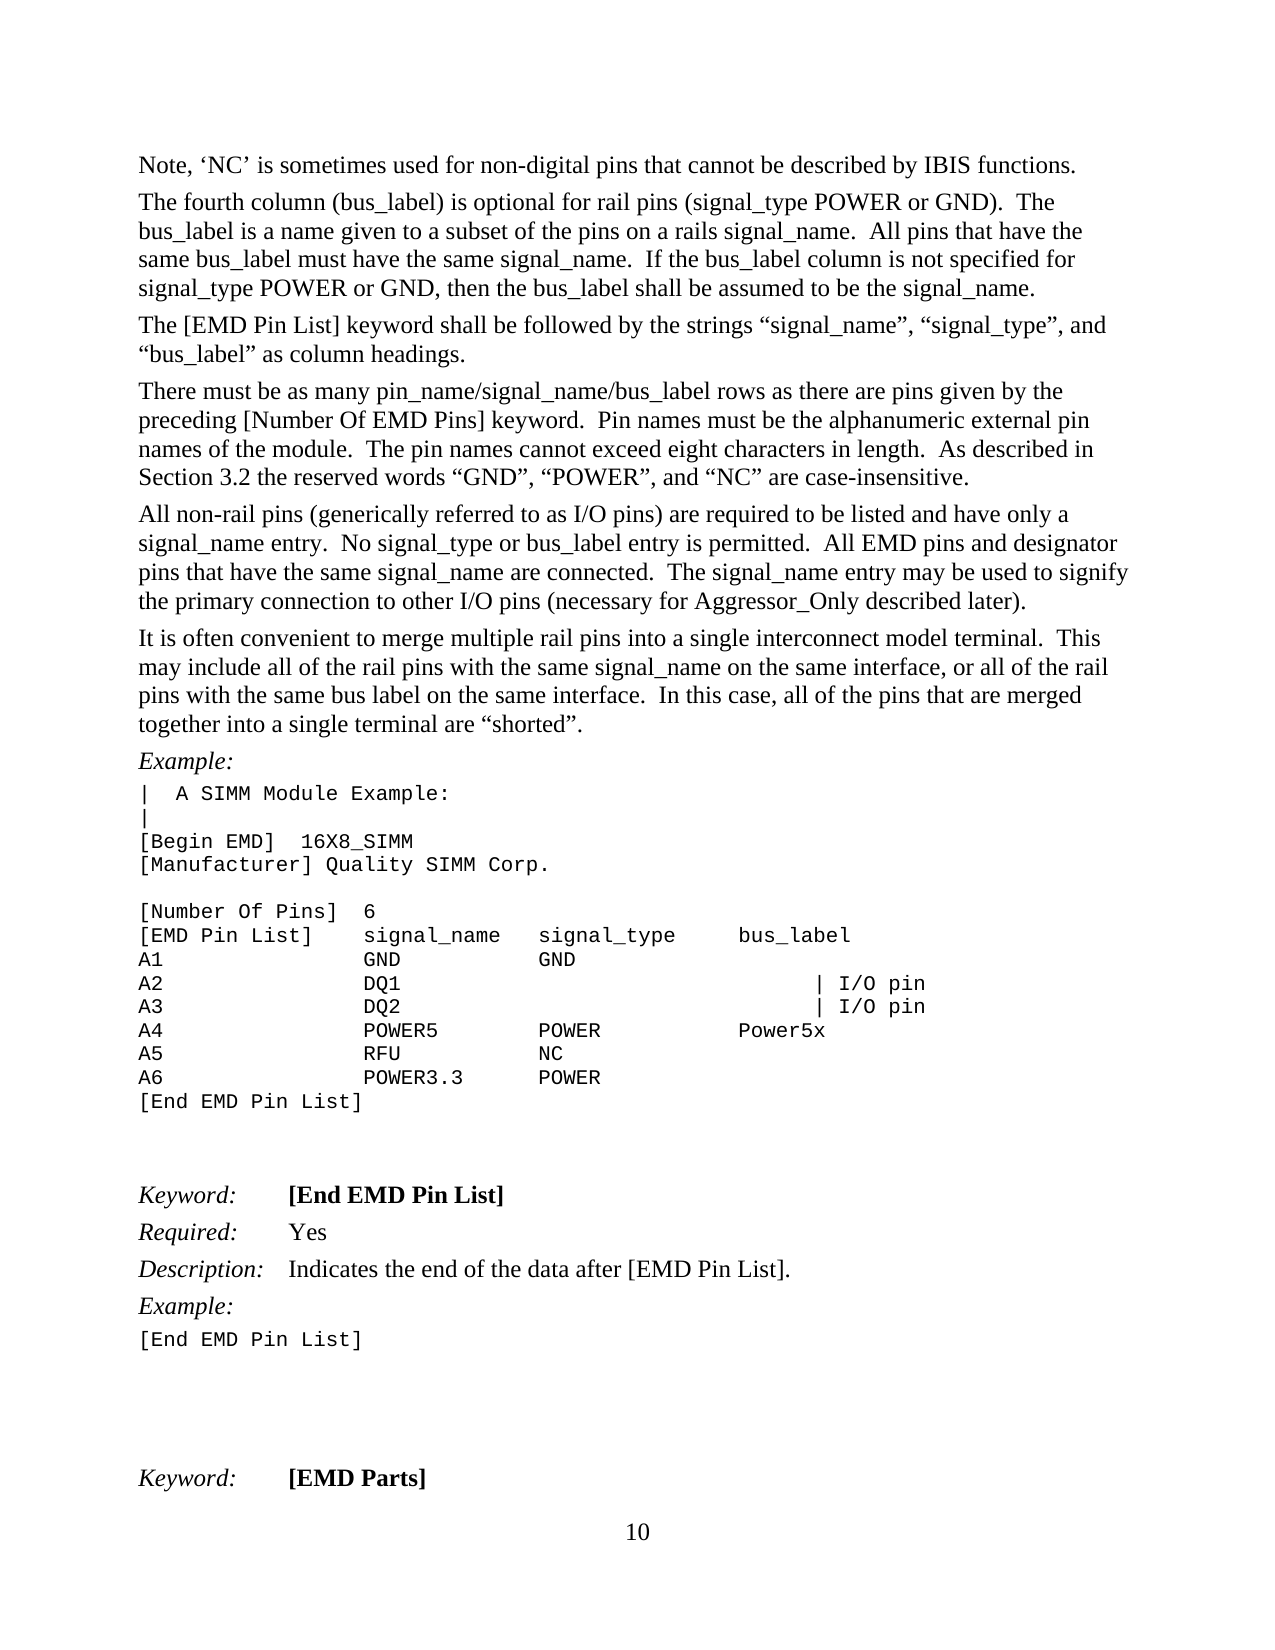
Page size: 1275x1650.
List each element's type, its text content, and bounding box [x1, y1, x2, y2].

text A2 DQ1 | I/O pin [138, 972, 1137, 996]
text A1 GND GND [138, 949, 1137, 972]
text The fourth column (bus_label) is optional for rail pins (signal_type POWER or GND). The bus_label is a name given to a subset of the pins on a rails signal_name. All pins that have the same bus_label must have the same signal_name. If the bus_label column is not specified for signal_type POWER or GND, then the bus_label shall be assumed to be the signal_name. [138, 187, 1137, 302]
text [End EMD Pin List] [138, 1091, 1137, 1114]
text [Manufacturer] Quality SIMM Corp. [138, 854, 1137, 878]
text Note, ‘NC’ is sometimes used for non-digital pins that cannot be described by IBIS functions. [138, 150, 1137, 179]
text Example: [138, 746, 1137, 775]
text | A SIMM Module Example: [138, 783, 1137, 807]
text There must be as many pin_name/signal_name/bus_label rows as there are pins given by the preceding [Number Of EMD Pins] keyword. Pin names must be the alphanumeric external pin names of the module. The pin names cannot exceed eight characters in length. As described in Section 3.2 the reserved words “GND”, “POWER”, and “NC” are case-insensitive. [138, 376, 1137, 491]
text Example: [138, 1291, 1137, 1320]
text A4 POWER5 POWER Power5x [138, 1020, 1137, 1043]
text The [EMD Pin List] keyword shall be followed by the strings “signal_name”, “signal_type”, and “bus_label” as column headings. [138, 310, 1137, 368]
text A3 DQ2 | I/O pin [138, 996, 1137, 1020]
text Required: Yes [138, 1217, 1137, 1246]
text All non-rail pins (generically referred to as I/O pins) are required to be listed and have only a signal_name entry. No signal_type or bus_label entry is permitted. All EMD pins and designator pins that have the same signal_name are connected. The signal_name entry may be used to signify the primary connection to other I/O pins (necessary for Aggressor_Only described later). [138, 499, 1137, 614]
text Keyword: [EMD Parts] [138, 1463, 1137, 1492]
text A6 POWER3.3 POWER [138, 1067, 1137, 1091]
text [EMD Pin List] signal_name signal_type bus_label [138, 925, 1137, 949]
text A5 RFU NC [138, 1043, 1137, 1067]
text [Begin EMD] 16X8_SIMM [138, 831, 1137, 854]
text [End EMD Pin List] [138, 1328, 1137, 1352]
text Description: Indicates the end of the data after [EMD Pin List]. [138, 1254, 1137, 1283]
text | [138, 807, 1137, 831]
text It is often convenient to merge multiple rail pins into a single interconnect model terminal. This may include all of the rail pins with the same signal_name on the same interface, or all of the rail pins with the same bus label on the same interface. In this case, all of the pins that are merged together into a single terminal are “shorted”. [138, 623, 1137, 738]
text [Number Of Pins] 6 [138, 902, 1137, 925]
text Keyword: [End EMD Pin List] [138, 1180, 1137, 1209]
